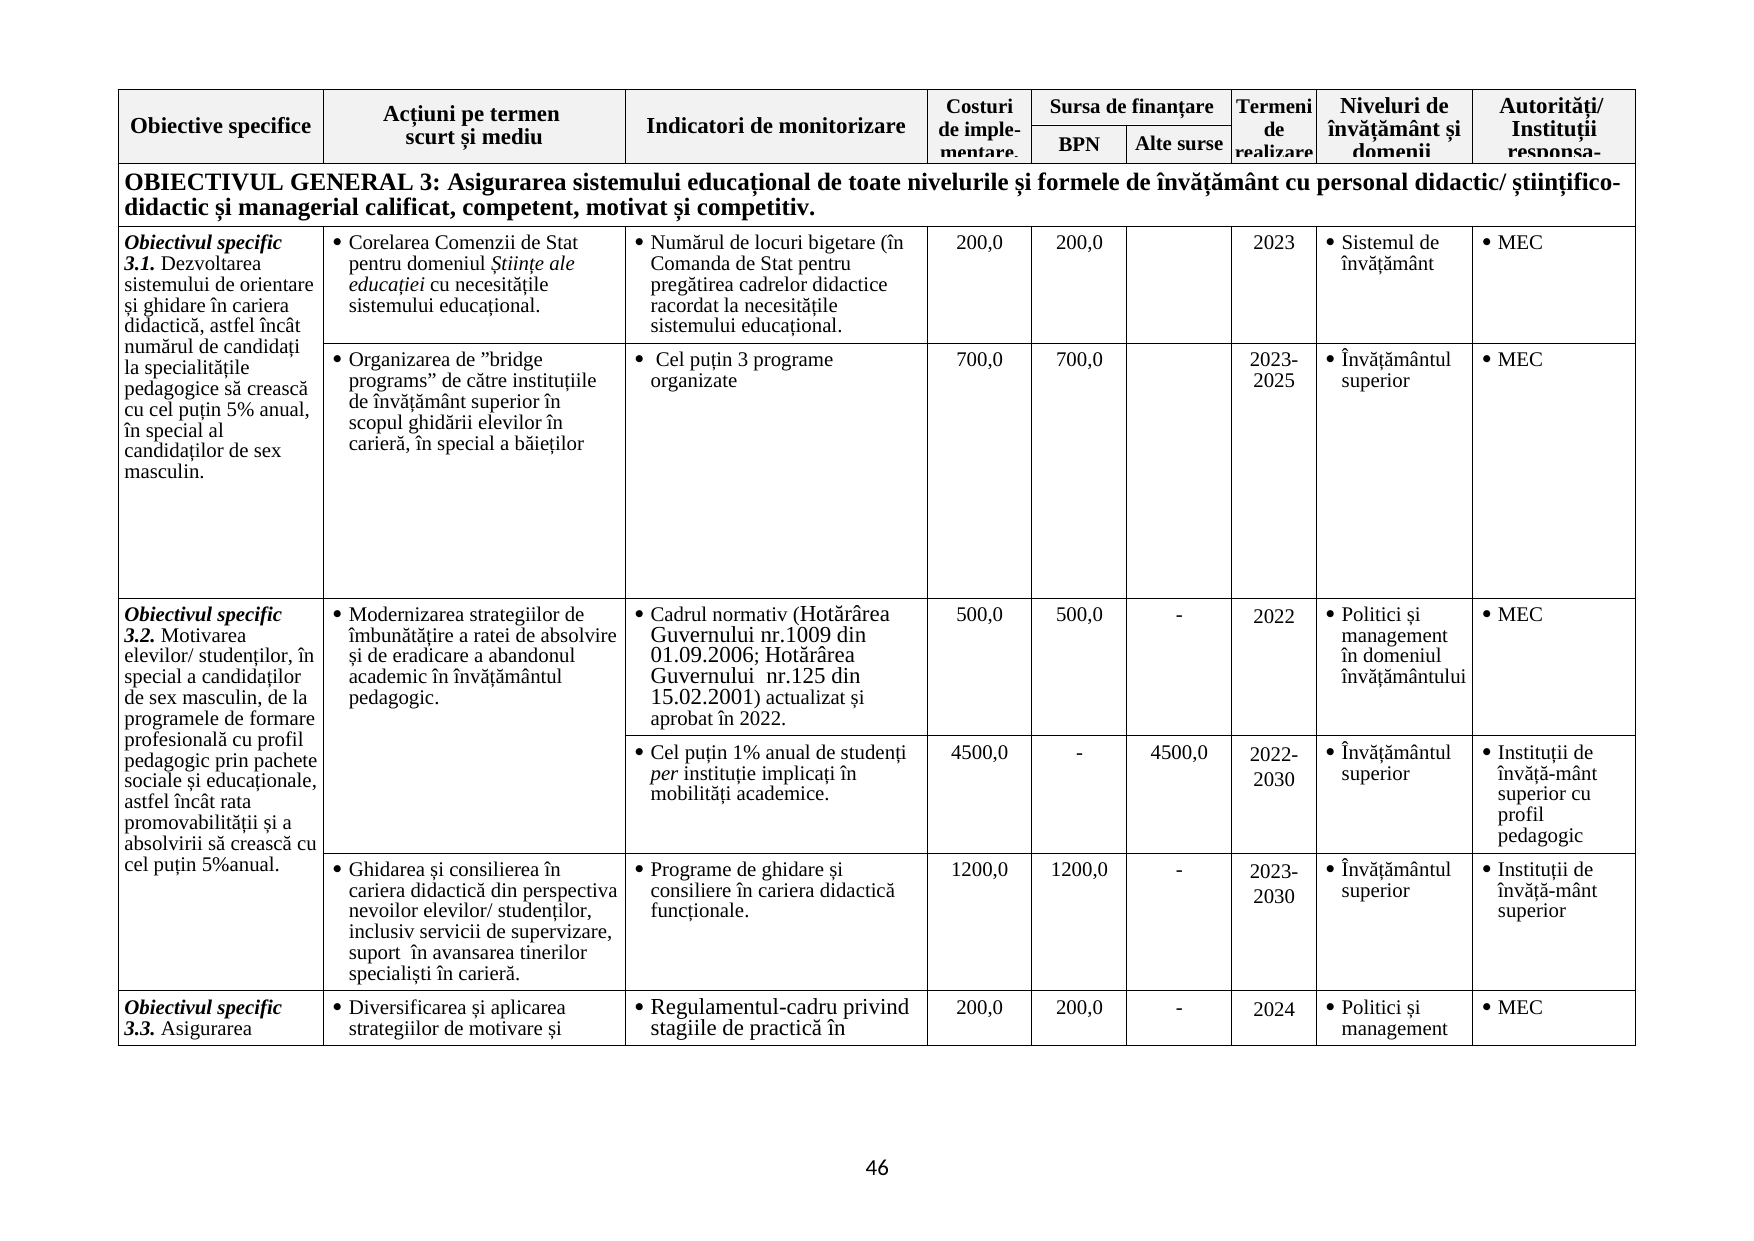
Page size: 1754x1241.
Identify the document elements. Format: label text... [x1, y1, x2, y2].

table_cell 4500,0 [1127, 736, 1231, 852]
table_cell 700,0 [1032, 344, 1126, 597]
table_cell 2023-2030 [1232, 854, 1316, 990]
table_header Autorități/ Instituții responsa- bile [1473, 90, 1635, 163]
table_cell 2023 [1232, 227, 1316, 343]
table_cell 500,0 [928, 599, 1031, 735]
table_cell MEC [1473, 344, 1635, 597]
table_cell 200,0 [1032, 227, 1126, 343]
table_cell MEC [1473, 227, 1635, 343]
table_cell 2022-2030 [1232, 736, 1316, 852]
table_header Costuri de imple-mentare, mii lei [928, 90, 1031, 163]
table_cell Instituții de învăță-mânt superior [1473, 854, 1635, 990]
table_header Sursa de finanțare [1032, 90, 1231, 124]
table_cell Numărul de locuri bigetare (în Comanda de Stat pentru pregătirea cadrelor didactice racordat la necesitățile sistemului educațional. [626, 227, 927, 343]
table_cell Organizarea de ”bridge programs” de către instituțiile de învățământ superior în scopul ghidării elevilor în carieră, în special a băieților [324, 344, 625, 597]
table_cell - [1127, 599, 1231, 735]
table_cell - [1127, 991, 1231, 1045]
table_cell 4500,0 [928, 736, 1031, 852]
table_cell Învățământul superior [1317, 854, 1472, 990]
table_cell MEC [1473, 599, 1635, 735]
table_cell 200,0 [928, 991, 1031, 1045]
table_cell BPN [1032, 126, 1126, 163]
table_cell 500,0 [1032, 599, 1126, 735]
table_cell 1200,0 [1032, 854, 1126, 990]
table_cell 2024 [1232, 991, 1316, 1045]
table_header Indicatori de monitorizare [626, 90, 927, 163]
table_cell - [1032, 736, 1126, 852]
table_cell 2023-2025 [1232, 344, 1316, 597]
table_cell Corelarea Comenzii de Stat pentru domeniul Științe ale educației cu necesitățile sistemului educațional. [324, 227, 625, 343]
table_cell Programe de ghidare și consiliere în cariera didactică funcționale. [626, 854, 927, 990]
table_cell Învățământul superior [1317, 736, 1472, 852]
table_cell Instituții de învăță-mânt superior cu profil pedagogic [1473, 736, 1635, 852]
table_cell Alte surse [1127, 126, 1231, 163]
table_header Termeni de realizare [1232, 90, 1316, 163]
table_header Niveluri de învățământ și domenii de aplicare [1317, 90, 1472, 163]
table_cell Sistemul de învățământ [1317, 227, 1472, 343]
table_header Obiective specifice [119, 90, 323, 163]
table_cell [1127, 344, 1231, 597]
table_cell Obiectivul specific 3.2. Motivarea elevilor/ studenților, în special a candidaților de sex masculin, de la programele de formare profesională cu profil pedagogic prin pachete sociale și educaționale, astfel încât rata promovabilității și a absolvirii să crească cu cel puțin 5%anual. [119, 599, 323, 990]
table_cell Cel puțin 3 programe organizate [626, 344, 927, 597]
table_cell Politici și management în domeniul învățământului [1317, 599, 1472, 735]
table_cell Învățământul superior [1317, 344, 1472, 597]
table_cell Ghidarea și consilierea în cariera didactică din perspectiva nevoilor elevilor/ studenților, inclusiv servicii de supervizare, suport în avansarea tinerilor specialiști în carieră. [324, 854, 625, 990]
table_header Acțiuni pe termen scurt și mediu [324, 90, 625, 163]
table_cell 700,0 [928, 344, 1031, 597]
table_cell - [1127, 854, 1231, 990]
table_cell [1127, 227, 1231, 343]
table_cell Obiectivul specific 3.1. Dezvoltarea sistemului de orientare și ghidare în cariera didactică, astfel încât numărul de candidați la specialitățile pedagogice să crească cu cel puțin 5% anual, în special al candidaților de sex masculin. [119, 227, 323, 597]
table_cell 200,0 [1032, 991, 1126, 1045]
table_cell Politici și management în domeniul învățământului [1317, 991, 1472, 1045]
table_cell Modernizarea strategiilor de îmbunătățire a ratei de absolvire și de eradicare a abandonul academic în învățământul pedagogic. [324, 599, 625, 852]
table_cell OBIECTIVUL GENERAL 3: Asigurarea sistemului educațional de toate nivelurile și formele de învățământ cu personal didactic/ științifico-didactic și managerial calificat, competent, motivat și competitiv. [119, 164, 1635, 226]
table_cell MEC [1473, 991, 1635, 1045]
table_cell Cadrul normativ (Hotărârea Guvernului nr.1009 din 01.09.2006; Hotărârea Guvernului nr.125 din 15.02.2001) actualizat și aprobat în 2022. [626, 599, 927, 735]
table_cell 200,0 [928, 227, 1031, 343]
table_cell Cel puțin 1% anual de studenți per instituție implicați în mobilități academice. [626, 736, 927, 852]
table_cell 2022 [1232, 599, 1316, 735]
table_cell 1200,0 [928, 854, 1031, 990]
